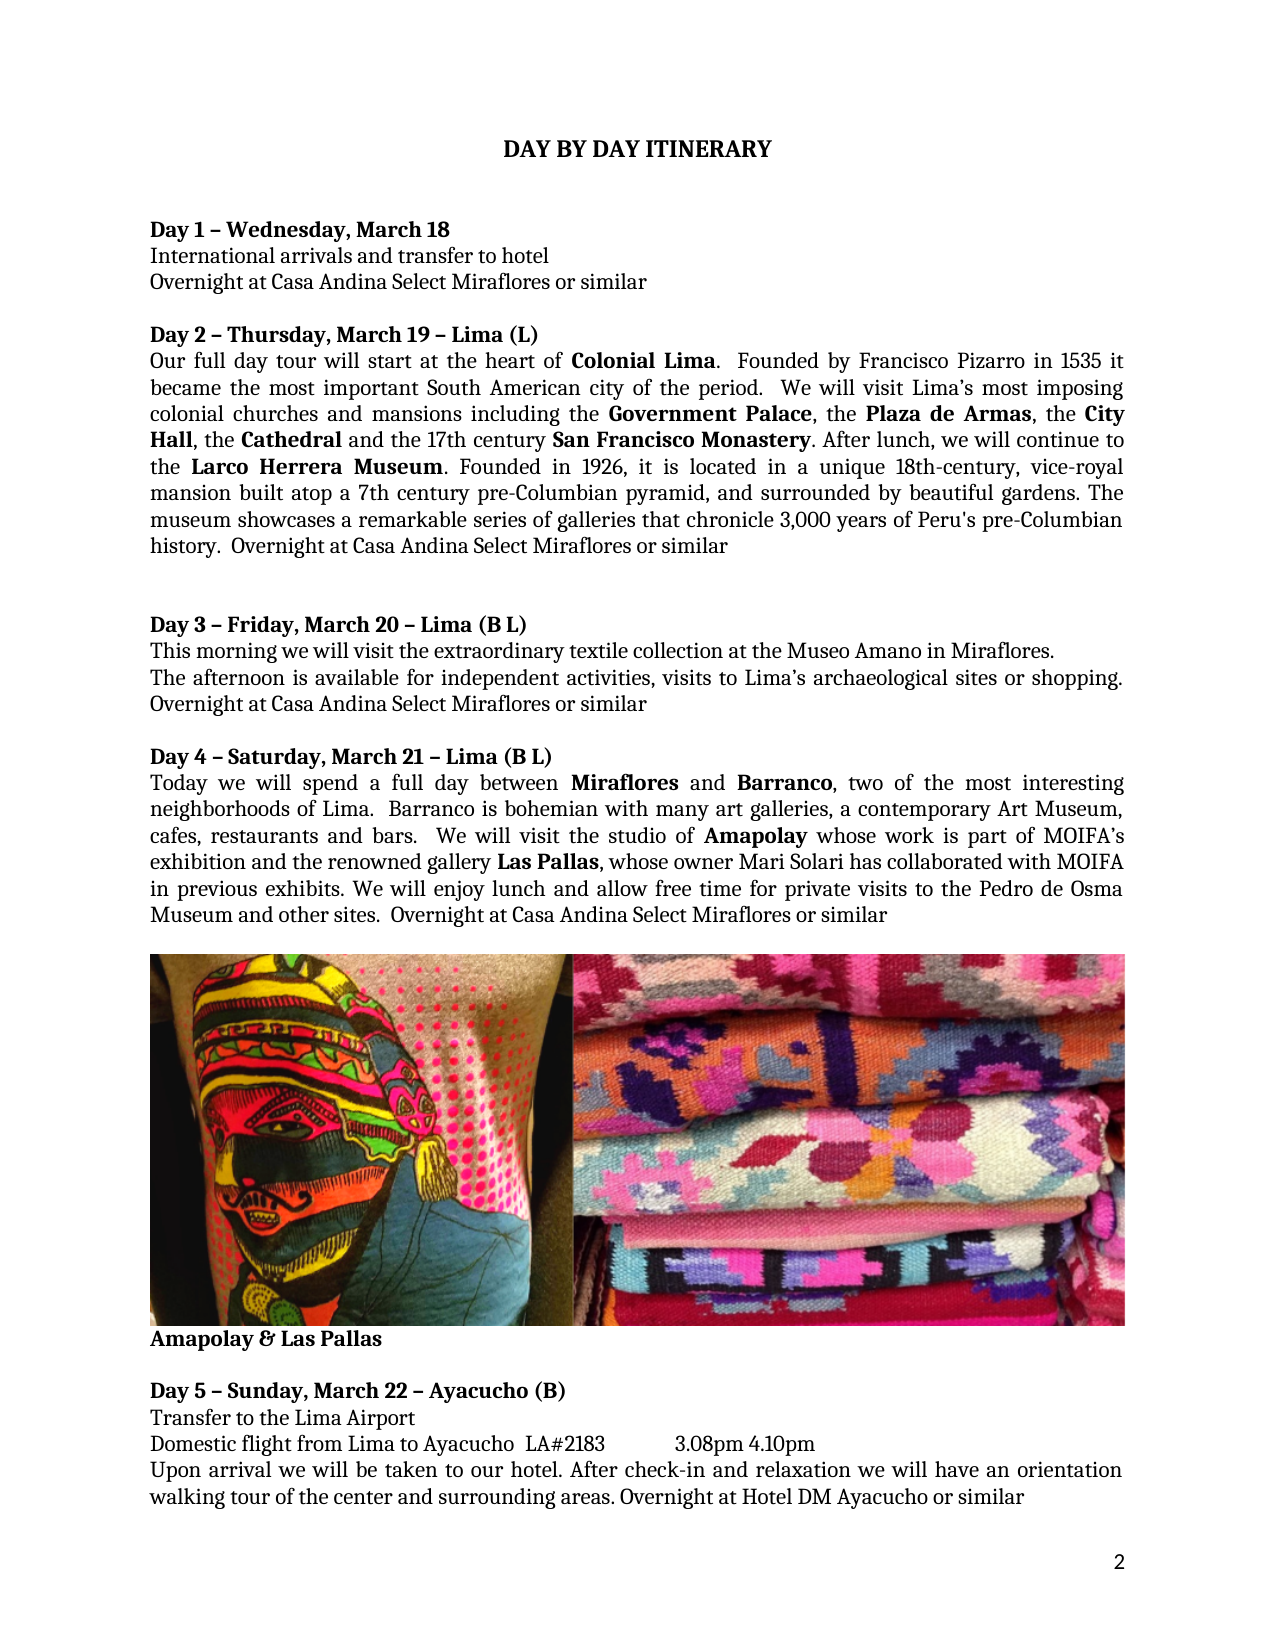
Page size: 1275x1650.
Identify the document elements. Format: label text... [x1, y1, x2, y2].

text Domestic flight from Lima to Ayacucho LA#2183 3.08pm 4.10pm [150, 1431, 1125, 1457]
text Transfer to the Lima Airport [150, 1404, 1125, 1431]
text Day 1 – Wednesday, March 18 [150, 216, 1125, 243]
text The afternoon is available for independent activities, visits to Lima’s archaeological sites or shopping. Overnight at Casa Andina Select Miraflores or similar [150, 664, 1125, 717]
text Day 2 – Thursday, March 19 – Lima (L) [150, 322, 1125, 348]
text Day 3 – Friday, March 20 – Lima (B L) [150, 612, 1125, 638]
text Overnight at Casa Andina Select Miraflores or similar [150, 269, 1125, 296]
text Today we will spend a full day between Miraflores and Barranco, two of the most interesting neighborhoods of Lima. Barranco is bohemian with many art galleries, a contemporary Art Museum, cafes, restaurants and bars. We will visit the studio of Amapolay whose work is part of MOIFA’s exhibition and the renowned gallery Las Pallas, whose owner Mari Solari has collaborated with MOIFA in previous exhibits. We will enjoy lunch and allow free time for private visits to the Pedro de Osma Museum and other sites. Overnight at Casa Andina Select Miraflores or similar [150, 770, 1125, 928]
text International arrivals and transfer to hotel [150, 243, 1125, 269]
text Amapolay & Las Pallas [150, 1326, 1125, 1352]
text Day 5 – Sunday, March 22 – Ayacucho (B) [150, 1378, 1125, 1404]
text This morning we will visit the extraordinary textile collection at the Museo Amano in Miraflores. [150, 638, 1125, 664]
text Upon arrival we will be taken to our hotel. After check-in and relaxation we will have an orientation walking tour of the center and surrounding areas. Overnight at Hotel DM Ayacucho or similar [150, 1457, 1125, 1510]
picture [150, 954, 1125, 1326]
text Day 4 – Saturday, March 21 – Lima (B L) [150, 743, 1125, 770]
text Our full day tour will start at the heart of Colonial Lima. Founded by Francisco Pizarro in 1535 it became the most important South American city of the period. We will visit Lima’s most imposing colonial churches and mansions including the Government Palace, the Plaza de Armas, the City Hall, the Cathedral and the 17th century San Francisco Monastery. After lunch, we will continue to the Larco Herrera Museum. Founded in 1926, it is located in a unique 18th-century, vice-royal mansion built atop a 7th century pre-Columbian pyramid, and surrounded by beautiful gardens. The museum showcases a remarkable series of galleries that chronicle 3,000 years of Peru's pre-Columbian history. Overnight at Casa Andina Select Miraflores or similar [150, 348, 1125, 559]
text DAY BY DAY ITINERARY [150, 135, 1125, 164]
